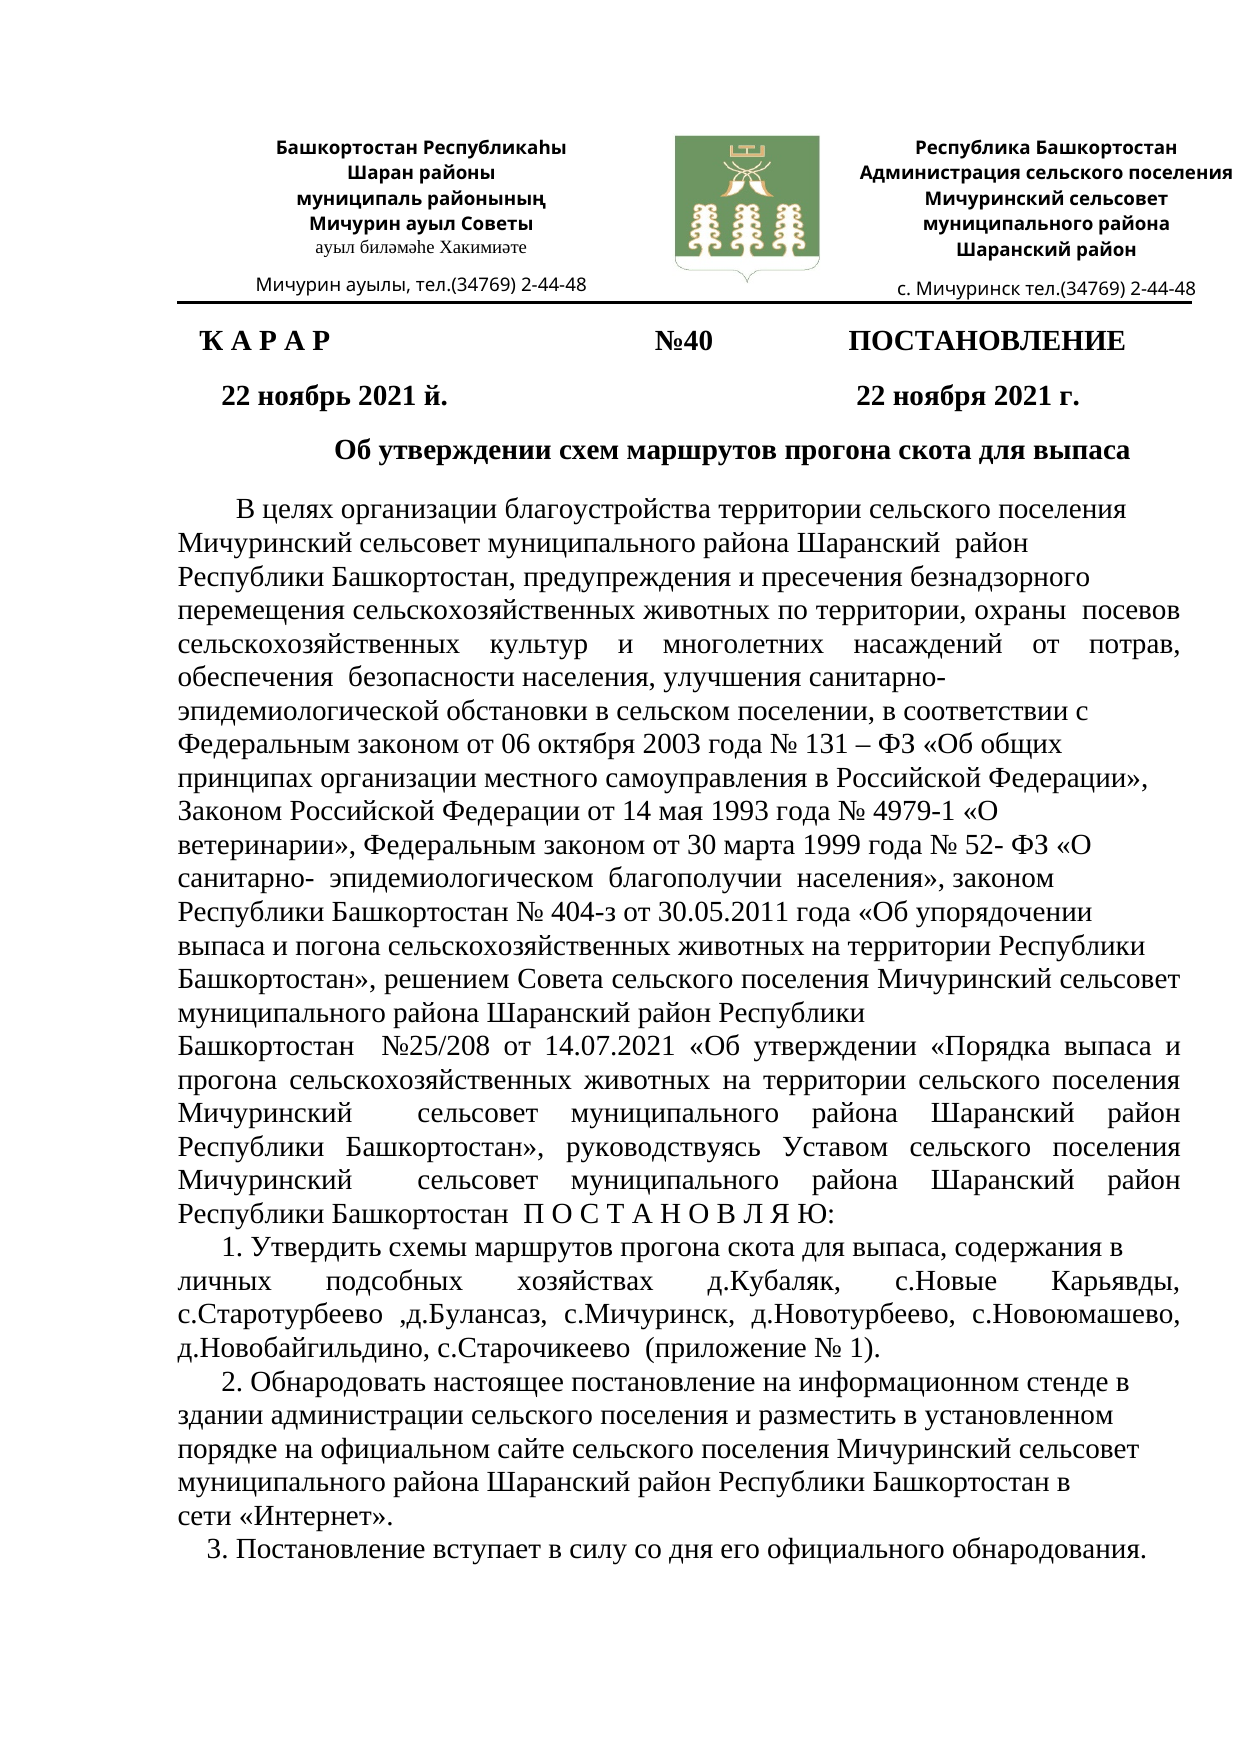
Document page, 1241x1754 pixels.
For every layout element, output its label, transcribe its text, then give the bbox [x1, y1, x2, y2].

text принципах организации местного самоуправления в Российской Федерации», [177, 760, 1181, 793]
text Республики Башкортостан, предупреждения и пресечения безнадзорного [177, 559, 1181, 592]
text Башкортостан», решением Совета сельского поселения Мичуринский сельсовет муниципального района Шаранский район Республики [177, 961, 1181, 1028]
text санитарно- эпидемиологическом благополучии населения», законом [177, 861, 1181, 894]
text 2. Обнародовать настоящее постановление на информационном стенде в [177, 1364, 1181, 1397]
text Мичуринский сельсовет муниципального района Шаранский район [177, 525, 1181, 559]
text эпидемиологической обстановки в сельском поселении, в соответствии с [177, 693, 1181, 726]
text сети «Интернет». [177, 1498, 1181, 1531]
text 1. Утвердить схемы маршрутов прогона скота для выпаса, содержания в [177, 1229, 1181, 1263]
text выпаса и погона сельскохозяйственных животных на территории Республики [177, 928, 1181, 961]
text Республики Башкортостан № 404-з от 30.05.2011 года «Об упорядочении [177, 894, 1181, 928]
text 3. Постановление вступает в силу со дня его официального обнародования. [177, 1531, 1181, 1565]
table_header Ҡ А Р А Р №40 ПОСТАНОВЛЕНИЕ [166, 100, 1192, 378]
text В целях организации благоустройства территории сельского поселения [177, 492, 1181, 525]
text Башкортостан №25/208 от 14.07.2021 «Об утверждении «Порядка выпаса и прогона сельскохозяйственных животных на территории сельского поселения Мичуринский сельсовет муниципального района Шаранский район Республики Башкортостан», руководствуясь Уставом сельского поселения Мичуринский сельсовет муниципального района Шаранский район Республики Башкортостан П О С Т А Н О В Л Я Ю: [177, 1028, 1181, 1229]
text 22 ноябрь 2021 й. 22 ноября 2021 г. [177, 378, 1181, 411]
text муниципального района Шаранский район Республики Башкортостан в [177, 1464, 1181, 1498]
text Федеральным законом от 06 октября 2003 года № 131 – ФЗ «Об общих [177, 726, 1181, 760]
picture [672, 133, 821, 284]
text ветеринарии», Федеральным законом от 30 марта 1999 года № 52- ФЗ «О [177, 827, 1181, 861]
text перемещения сельскохозяйственных животных по территории, охраны посевов сельскохозяйственных культур и многолетних насаждений от потрав, обеспечения безопасности населения, улучшения санитарно- [177, 592, 1181, 693]
text Законом Российской Федерации от 14 мая 1993 года № 4979-1 «О [177, 793, 1181, 827]
text личных подсобных хозяйствах д.Кубаляк, с.Новые Карьявды, с.Старотурбеево ,д.Булансаз, с.Мичуринск, д.Новотурбеево, с.Новоюмашево, д.Новобайгильдино, с.Старочикеево (приложение № 1). [177, 1263, 1181, 1364]
text порядке на официальном сайте сельского поселения Мичуринский сельсовет [177, 1431, 1181, 1464]
text здании администрации сельского поселения и разместить в установленном [177, 1397, 1181, 1431]
text Об утверждении схем маршрутов прогона скота для выпаса [177, 432, 1181, 466]
